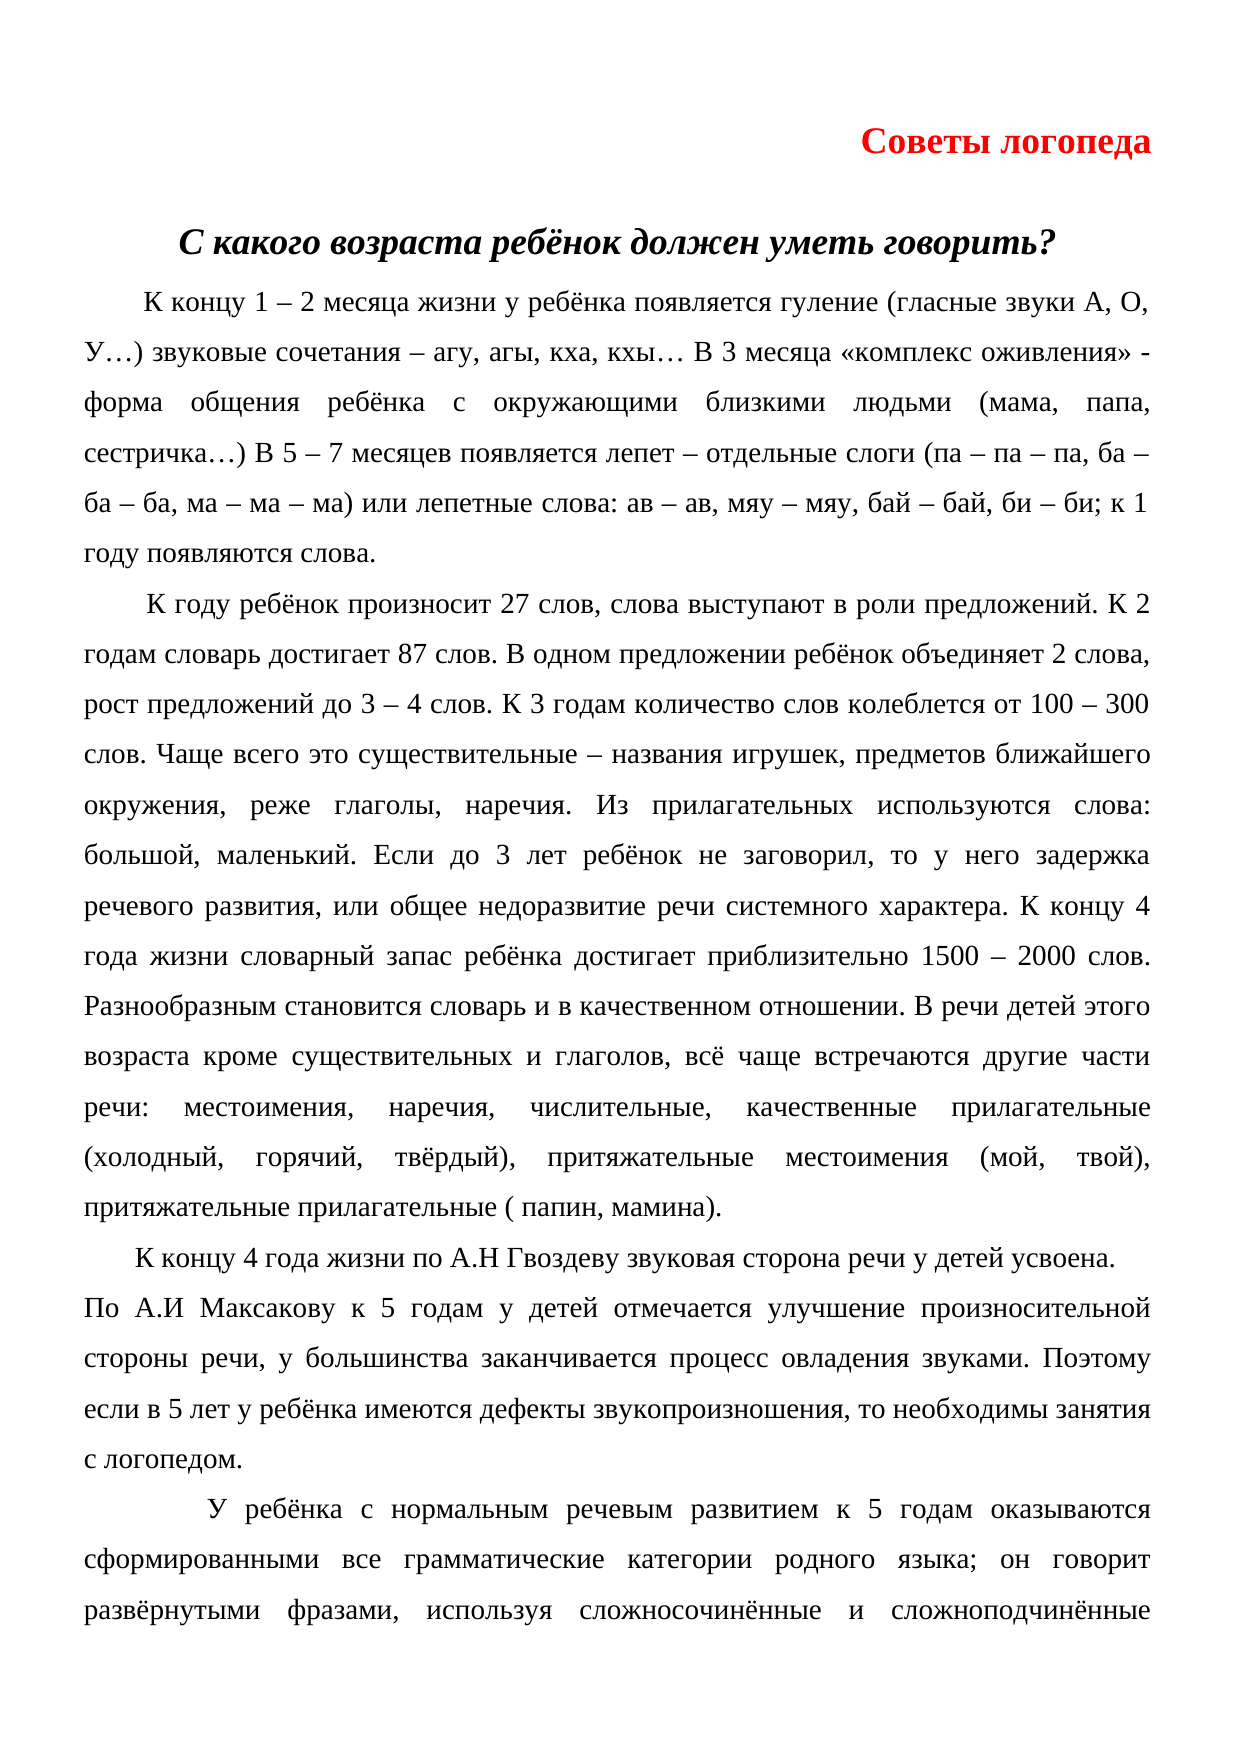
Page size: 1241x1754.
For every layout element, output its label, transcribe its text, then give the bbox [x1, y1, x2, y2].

text К концу 4 года жизни по А.Н Гвоздеву звуковая сторона речи у детей усвоена. [83, 1240, 1152, 1273]
text Советы логопеда [177, 118, 1152, 161]
text С какого возраста ребёнок должен уметь говорить? [83, 219, 1152, 262]
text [83, 1491, 1152, 1626]
text К концу 1 – 2 месяца жизни у ребёнка появляется гуление (гласные звуки А, О, У…) звуковые сочетания – агу, агы, кха, кхы… В 3 месяца «комплекс оживления» - форма общения ребёнка с окружающими близкими людьми (мама, папа, сестричка…) В 5 – 7 месяцев появляется лепет – отдельные слоги (па – па – па, ба – ба – ба, ма – ма – ма) или лепетные слова: ав – ав, мяу – мяу, бай – бай, би – би; к 1 году появляются слова. [83, 284, 1152, 569]
text По А.И Максакову к 5 годам у детей отмечается улучшение произносительной стороны речи, у большинства заканчивается процесс овладения звуками. Поэтому если в 5 лет у ребёнка имеются дефекты звукопроизношения, то необходимы занятия с логопедом. [83, 1290, 1152, 1474]
text К году ребёнок произносит 27 слов, слова выступают в роли предложений. К 2 годам словарь достигает 87 слов. В одном предложении ребёнок объединяет 2 слова, рост предложений до 3 – 4 слов. К 3 годам количество слов колеблется от 100 – 300 слов. Чаще всего это существительные – названия игрушек, предметов ближайшего окружения, реже глаголы, наречия. Из прилагательных используются слова: большой, маленький. Если до 3 лет ребёнок не заговорил, то у него задержка речевого развития, или общее недоразвитие речи системного характера. К концу 4 года жизни словарный запас ребёнка достигает приблизительно 1500 – 2000 слов. Разнообразным становится словарь и в качественном отношении. В речи детей этого возраста кроме существительных и глаголов, всё чаще встречаются другие части речи: местоимения, наречия, числительные, качественные прилагательные (холодный, горячий, твёрдый), притяжательные местоимения (мой, твой), притяжательные прилагательные ( папин, мамина). [83, 586, 1152, 1223]
